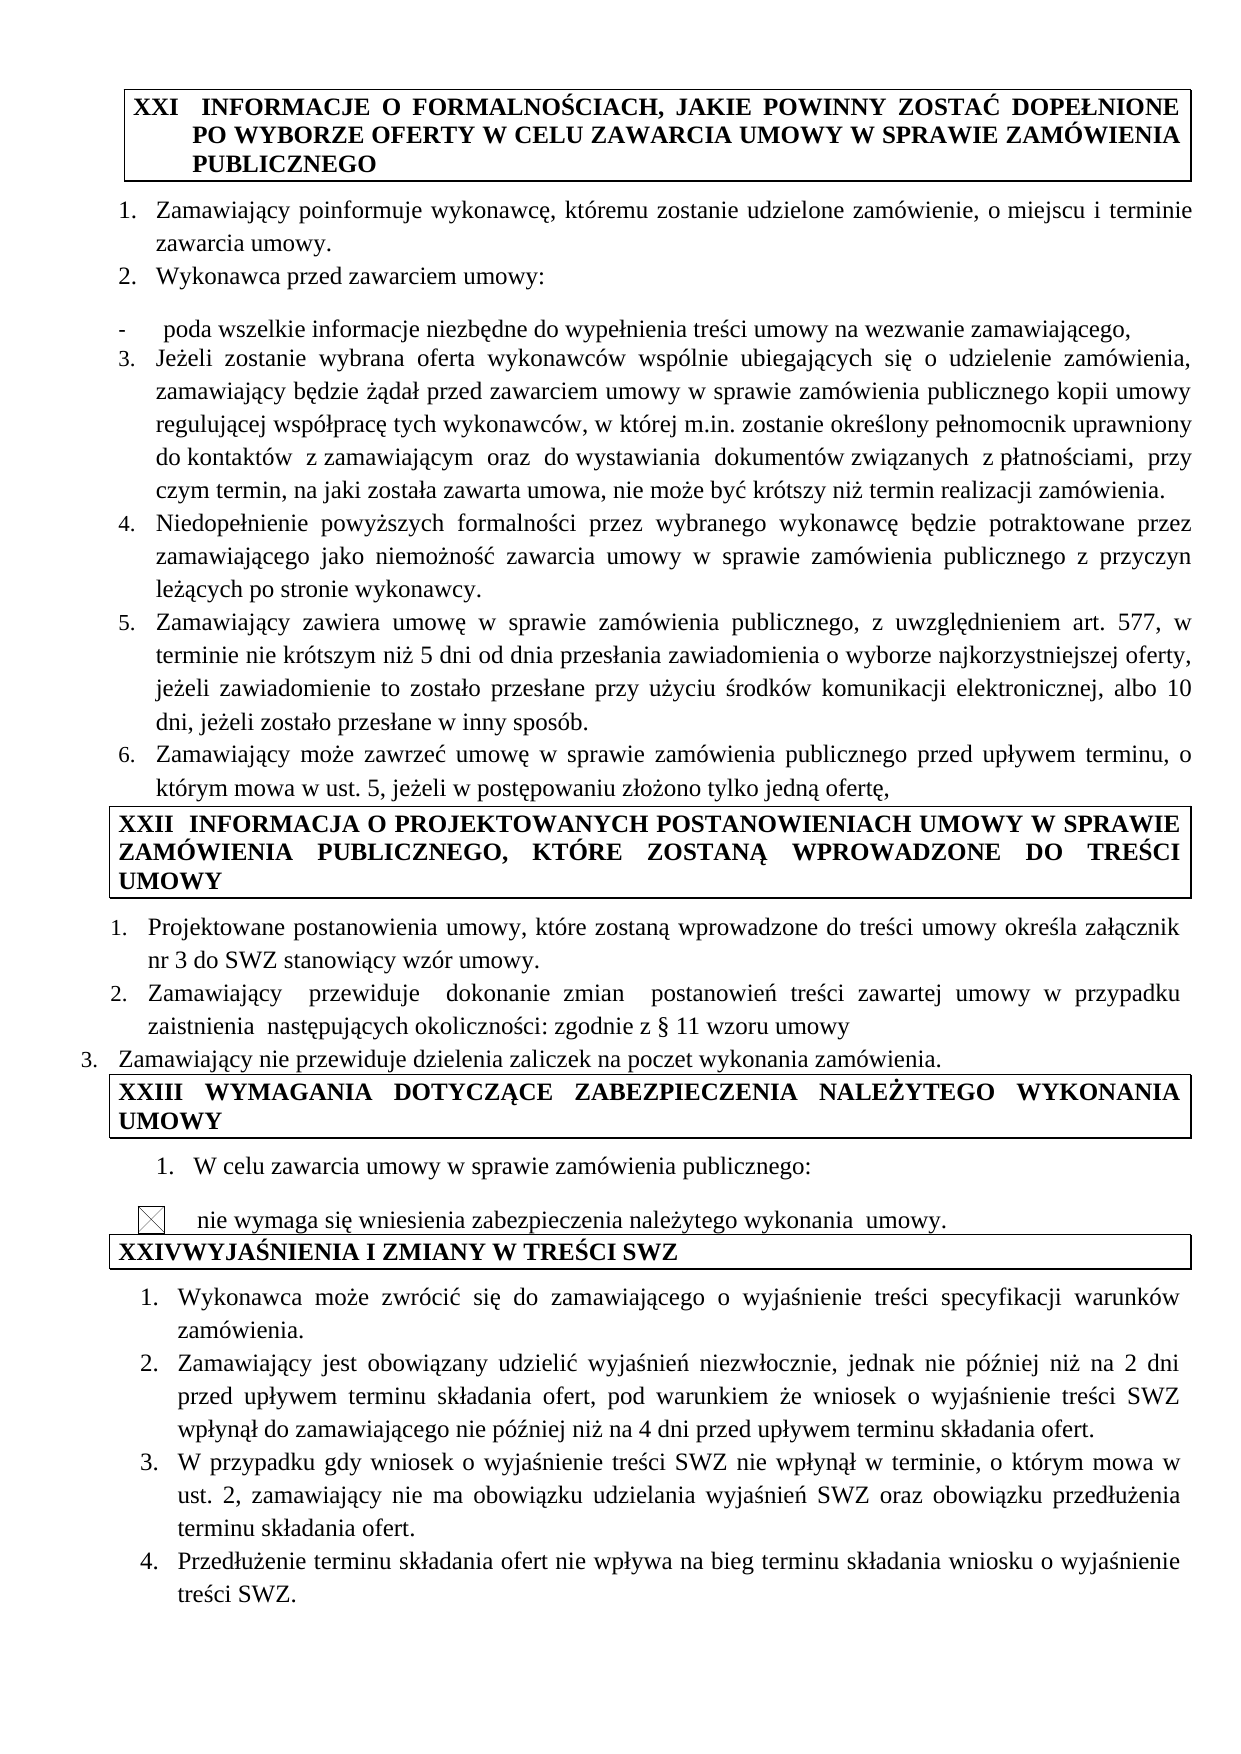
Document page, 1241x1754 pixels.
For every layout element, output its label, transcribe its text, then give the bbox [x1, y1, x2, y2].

list Jeżeli zostanie wybrana oferta wykonawców wspólnie ubiegających się o udzielenie zamówienia, zamawiający będzie żądał przed zawarciem umowy w sprawie zamówienia publicznego kopii umowy regulującej współpracę tych wykonawców, w której m.in. zostanie określony pełnomocnik uprawniony do kontaktów z zamawiającym oraz do wystawiania dokumentów związanych z płatnościami, przy czym termin, na jaki została zawarta umowa, nie może być krótszy niż termin realizacji zamówienia. [118, 343, 1192, 504]
list W przypadku gdy wniosek o wyjaśnienie treści SWZ nie wpłynął w terminie, o którym mowa w ust. 2, zamawiający nie ma obowiązku udzielania wyjaśnień SWZ oraz obowiązku przedłużenia terminu składania ofert. [140, 1447, 1181, 1542]
list W celu zawarcia umowy w sprawie zamówienia publicznego: [156, 1151, 1181, 1180]
list Zamawiający jest obowiązany udzielić wyjaśnień niezwłocznie, jednak nie później niż na 2 dni przed upływem terminu składania ofert, pod warunkiem że wniosek o wyjaśnienie treści SWZ wpłynął do zamawiającego nie później niż na 4 dni przed upływem terminu składania ofert. [140, 1348, 1181, 1443]
list XXIII WYMAGANIA DOTYCZĄCE ZABEZPIECZENIA NALEŻYTEGO WYKONANIA UMOWY [110, 1075, 1190, 1137]
list Przedłużenie terminu składania ofert nie wpływa na bieg terminu składania wniosku o wyjaśnienie treści SWZ. [140, 1546, 1181, 1608]
list XXIVWYJAŚNIENIA I ZMIANY W TREŚCI SWZ [110, 1235, 1190, 1268]
text XXII INFORMACJA O PROJEKTOWANYCH POSTANOWIENIACH UMOWY W SPRAWIE ZAMÓWIENIA PUBLICZNEGO, KTÓRE ZOSTANĄ WPROWADZONE DO TREŚCI UMOWY [110, 807, 1190, 897]
text nie wymaga się wniesienia zabezpieczenia należytego wykonania umowy. [165, 1205, 1181, 1234]
list Zamawiający może zawrzeć umowę w sprawie zamówienia publicznego przed upływem terminu, o którym mowa w ust. 5, jeżeli w postępowaniu złożono tylko jedną ofertę, [118, 739, 1192, 801]
list Zamawiający zawiera umowę w sprawie zamówienia publicznego, z uwzględnieniem art. 577, w terminie nie krótszym niż 5 dni od dnia przesłania zawiadomienia o wyborze najkorzystniejszej oferty, jeżeli zawiadomienie to zostało przesłane przy użyciu środków komunikacji elektronicznej, albo 10 dni, jeżeli zostało przesłane w inny sposób. [118, 607, 1192, 735]
list poda wszelkie informacje niezbędne do wypełnienia treści umowy na wezwanie zamawiającego, [118, 314, 1192, 343]
list Zamawiający przewiduje dokonanie zmian postanowień treści zawartej umowy w przypadku zaistnienia następujących okoliczności: zgodnie z § 11 wzoru umowy [110, 978, 1181, 1039]
list Projektowane postanowienia umowy, które zostaną wprowadzone do treści umowy określa załącznik nr 3 do SWZ stanowiący wzór umowy. [110, 912, 1181, 973]
list Niedopełnienie powyższych formalności przez wybranego wykonawcę będzie potraktowane przez zamawiającego jako niemożność zawarcia umowy w sprawie zamówienia publicznego z przyczyn leżących po stronie wykonawcy. [118, 508, 1192, 603]
list Wykonawca przed zawarciem umowy: [118, 261, 1192, 289]
list Zamawiający poinformuje wykonawcę, któremu zostanie udzielone zamówienie, o miejscu i terminie zawarcia umowy. [118, 195, 1192, 256]
list Zamawiający nie przewiduje dzielenia zaliczek na poczet wykonania zamówienia. [81, 1044, 1181, 1072]
list Wykonawca może zwrócić się do zamawiającego o wyjaśnienie treści specyfikacji warunków zamówienia. [140, 1282, 1181, 1344]
list XXI INFORMACJE O FORMALNOŚCIACH, JAKIE POWINNY ZOSTAĆ DOPEŁNIONE PO WYBORZE OFERTY W CELU ZAWARCIA UMOWY W SPRAWIE ZAMÓWIENIA PUBLICZNEGO [125, 90, 1190, 180]
